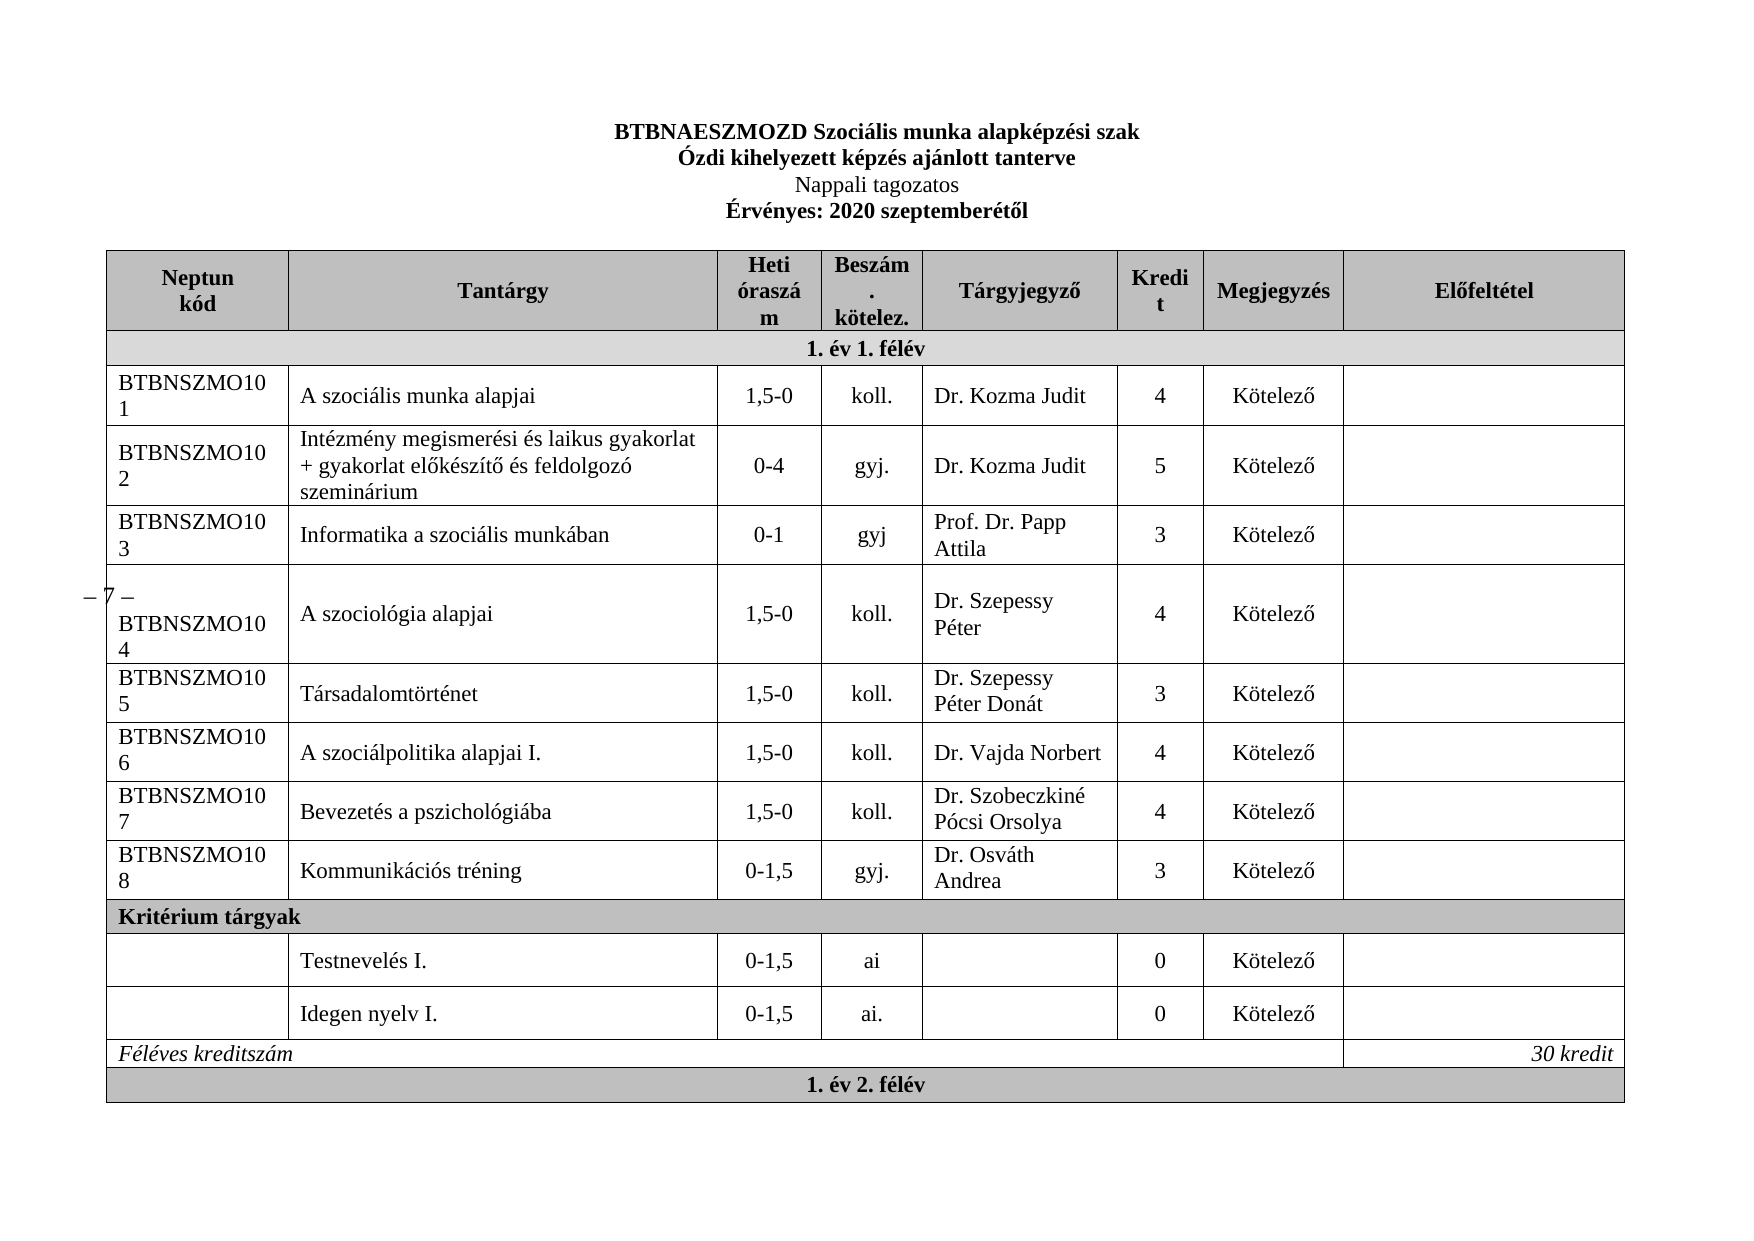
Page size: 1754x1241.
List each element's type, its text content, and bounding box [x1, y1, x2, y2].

table_cell 0-1 [718, 506, 821, 564]
table_cell koll. [822, 664, 922, 722]
text BTBNAESZMOZD Szociális munka alapképzési szak Ózdi kihelyezett képzés ajánlott tanterve [118, 118, 1636, 171]
table_cell [1344, 841, 1624, 899]
table_cell BTBNSZMo103 [107, 506, 288, 564]
table_cell Testnevelés I. [289, 934, 717, 986]
table_cell Kötelező [1204, 987, 1343, 1039]
table_cell Informatika a szociális munkában [289, 506, 717, 564]
table_cell BTBNSZMo106 [107, 723, 288, 781]
table_cell 0-1,5 [718, 987, 821, 1039]
table_cell 1,5-0 [718, 782, 821, 840]
table_cell [1344, 664, 1624, 722]
table_cell Kötelező [1204, 723, 1343, 781]
table_cell [1344, 506, 1624, 564]
table_header Heti óraszám [718, 251, 821, 330]
table_cell koll. [822, 782, 922, 840]
table_cell [1344, 426, 1624, 504]
table_cell ai [822, 934, 922, 986]
table_cell 4 [1118, 366, 1203, 424]
table_cell Prof. Dr. Papp Attila [923, 506, 1117, 564]
table_cell Kötelező [1204, 366, 1343, 424]
table_cell Bevezetés a pszichológiába [289, 782, 717, 840]
table_cell koll. [822, 366, 922, 424]
table_cell [1344, 565, 1624, 663]
table_cell Kritérium tárgyak [107, 900, 1624, 933]
table_cell Kötelező [1204, 565, 1343, 663]
table_cell [1344, 723, 1624, 781]
table_cell BTBNSZMo105 [107, 664, 288, 722]
table_cell gyj [822, 506, 922, 564]
table_cell [107, 934, 288, 986]
table_cell 30 kredit [1344, 1040, 1624, 1067]
table_cell BTBNSZMo108 [107, 841, 288, 899]
table_cell A szociálpolitika alapjai I. [289, 723, 717, 781]
table_cell [923, 934, 1117, 986]
table_header Tantárgy [289, 251, 717, 330]
table_header Megjegyzés [1204, 251, 1343, 330]
table_cell [1344, 782, 1624, 840]
table_cell 1,5-0 [718, 723, 821, 781]
table_cell gyj. [822, 426, 922, 504]
table_cell 3 [1118, 664, 1203, 722]
table_cell ai. [822, 987, 922, 1039]
table_cell koll. [822, 565, 922, 663]
table_cell BTBNSZMo101 [107, 366, 288, 424]
table_cell Intézmény megismerési és laikus gyakorlat + gyakorlat előkészítő és feldolgozó szeminárium [289, 426, 717, 504]
table_cell Dr. Kozma Judit [923, 366, 1117, 424]
table_cell 1. év 1. félév [107, 331, 1624, 365]
table_cell 1,5-0 [718, 565, 821, 663]
table_cell Idegen nyelv I. [289, 987, 717, 1039]
table_cell Dr. Szepessy Péter [923, 565, 1117, 663]
table_cell Dr. Kozma Judit [923, 426, 1117, 504]
table_cell Kommunikációs tréning [289, 841, 717, 899]
table_cell Féléves kreditszám [107, 1040, 1343, 1067]
table_cell 0 [1118, 987, 1203, 1039]
text Nappali tagozatos [118, 171, 1636, 197]
text Érvényes: 2020 szeptemberétől [118, 197, 1636, 223]
table_cell [1344, 366, 1624, 424]
table_cell 3 [1118, 841, 1203, 899]
table_cell [1344, 934, 1624, 986]
table_header Előfeltétel [1344, 251, 1624, 330]
table_cell Kötelező [1204, 841, 1343, 899]
table_cell [107, 987, 288, 1039]
table_cell gyj. [822, 841, 922, 899]
table_cell Dr. Vajda Norbert [923, 723, 1117, 781]
table_cell Kötelező [1204, 426, 1343, 504]
table_cell 4 [1118, 723, 1203, 781]
table_cell 0-4 [718, 426, 821, 504]
table_cell koll. [822, 723, 922, 781]
table_cell 4 [1118, 565, 1203, 663]
table_cell 0 [1118, 934, 1203, 986]
table_cell Kötelező [1204, 664, 1343, 722]
table_cell Dr. Osváth Andrea [923, 841, 1117, 899]
table_cell Kötelező [1204, 934, 1343, 986]
table_cell BTBNSZMo107 [107, 782, 288, 840]
table_cell 1,5-0 [718, 664, 821, 722]
table_cell Dr. Szepessy Péter Donát [923, 664, 1117, 722]
table_header Kredit [1118, 251, 1203, 330]
table_cell 3 [1118, 506, 1203, 564]
table_cell A szociológia alapjai [289, 565, 717, 663]
table_cell BTBNSZMo104 [107, 565, 288, 663]
table_header Neptun kód [107, 251, 288, 330]
table_cell 0-1,5 [718, 841, 821, 899]
table_cell 4 [1118, 782, 1203, 840]
table_cell Társadalomtörténet [289, 664, 717, 722]
table_header Tárgyjegyző [923, 251, 1117, 330]
table_cell 1. év 2. félév [107, 1068, 1624, 1102]
table_cell [1344, 987, 1624, 1039]
table_cell Kötelező [1204, 782, 1343, 840]
table_cell 0-1,5 [718, 934, 821, 986]
table_cell Dr. Szobeczkiné Pócsi Orsolya [923, 782, 1117, 840]
table_cell BTBNSZMo102 [107, 426, 288, 504]
table_cell A szociális munka alapjai [289, 366, 717, 424]
table_cell 5 [1118, 426, 1203, 504]
table_cell Kötelező [1204, 506, 1343, 564]
table_cell 1,5-0 [718, 366, 821, 424]
table_cell [923, 987, 1117, 1039]
table_header Beszám. kötelez. [822, 251, 922, 330]
